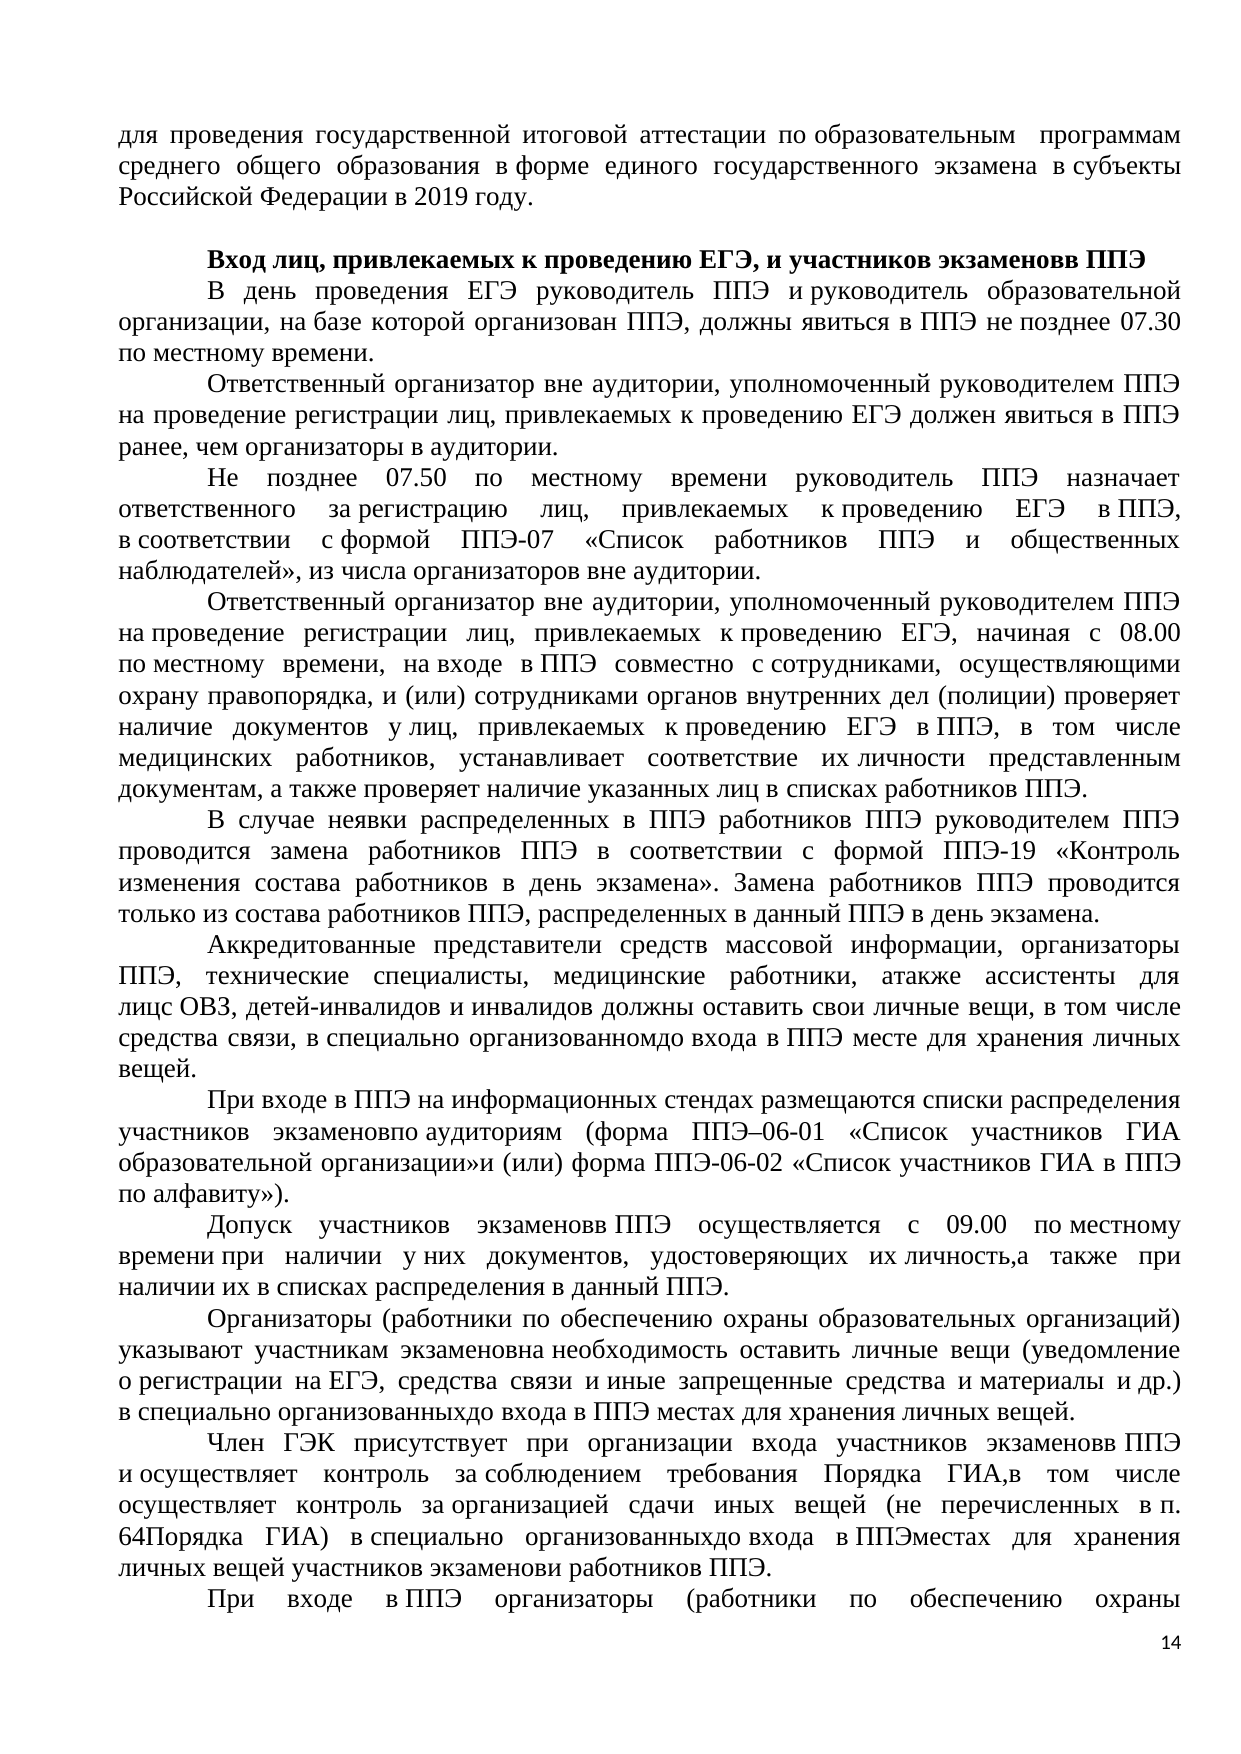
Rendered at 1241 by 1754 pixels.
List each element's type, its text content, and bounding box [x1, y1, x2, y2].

text Аккредитованные представители средств массовой информации, организаторы ППЭ, технические специалисты, медицинские работники, атакже ассистенты для лицс ОВЗ, детей-инвалидов и инвалидов должны оставить свои личные вещи, в том числе средства связи, в специально организованномдо входа в ППЭ месте для хранения личных вещей. [118, 928, 1181, 1084]
text Организаторы (работники по обеспечению охраны образовательных организаций) указывают участникам экзаменовна необходимость оставить личные вещи (уведомление о регистрации на ЕГЭ, средства связи и иные запрещенные средства и материалы и др.) в специально организованныхдо входа в ППЭ местах для хранения личных вещей. [118, 1302, 1181, 1426]
text Допуск участников экзаменовв ППЭ осуществляется с 09.00 по местному времени при наличии у них документов, удостоверяющих их личность,а также при наличии их в списках распределения в данный ППЭ. [118, 1208, 1181, 1302]
text В день проведения ЕГЭ руководитель ППЭ и руководитель образовательной организации, на базе которой организован ППЭ, должны явиться в ППЭ не позднее 07.30 по местному времени. [118, 274, 1181, 367]
text Не позднее 07.50 по местному времени руководитель ППЭ назначает ответственного за регистрацию лиц, привлекаемых к проведению ЕГЭ в ППЭ, в соответствии с формой ППЭ-07 «Список работников ППЭ и общественных наблюдателей», из числа организаторов вне аудитории. [118, 461, 1181, 585]
text При входе в ППЭ на информационных стендах размещаются списки распределения участников экзаменовпо аудиториям (форма ППЭ–06-01 «Список участников ГИА образовательной организации»и (или) форма ППЭ-06-02 «Список участников ГИА в ППЭ по алфавиту»). [118, 1084, 1181, 1208]
text Член ГЭК присутствует при организации входа участников экзаменовв ППЭ и осуществляет контроль за соблюдением требования Порядка ГИА,в том числе осуществляет контроль за организацией сдачи иных вещей (не перечисленных в п. 64Порядка ГИА) в специально организованныхдо входа в ППЭместах для хранения личных вещей участников экзаменови работников ППЭ. [118, 1426, 1181, 1582]
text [118, 1582, 1181, 1613]
text В случае неявки распределенных в ППЭ работников ППЭ руководителем ППЭ проводится замена работников ППЭ в соответствии с формой ППЭ-19 «Контроль изменения состава работников в день экзамена». Замена работников ППЭ проводится только из состава работников ППЭ, распределенных в данный ППЭ в день экзамена. [118, 803, 1181, 928]
text Ответственный организатор вне аудитории, уполномоченный руководителем ППЭ на проведение регистрации лиц, привлекаемых к проведению ЕГЭ, начиная с 08.00 по местному времени, на входе в ППЭ совместно с сотрудниками, осуществляющими охрану правопорядка, и (или) сотрудниками органов внутренних дел (полиции) проверяет наличие документов у лиц, привлекаемых к проведению ЕГЭ в ППЭ, в том числе медицинских работников, устанавливает соответствие их личности представленным документам, а также проверяет наличие указанных лиц в списках работников ППЭ. [118, 585, 1181, 803]
text Вход лиц, привлекаемых к проведению ЕГЭ, и участников экзаменовв ППЭ [118, 243, 1181, 274]
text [118, 118, 1181, 212]
text Ответственный организатор вне аудитории, уполномоченный руководителем ППЭ на проведение регистрации лиц, привлекаемых к проведению ЕГЭ должен явиться в ППЭ ранее, чем организаторы в аудитории. [118, 367, 1181, 461]
